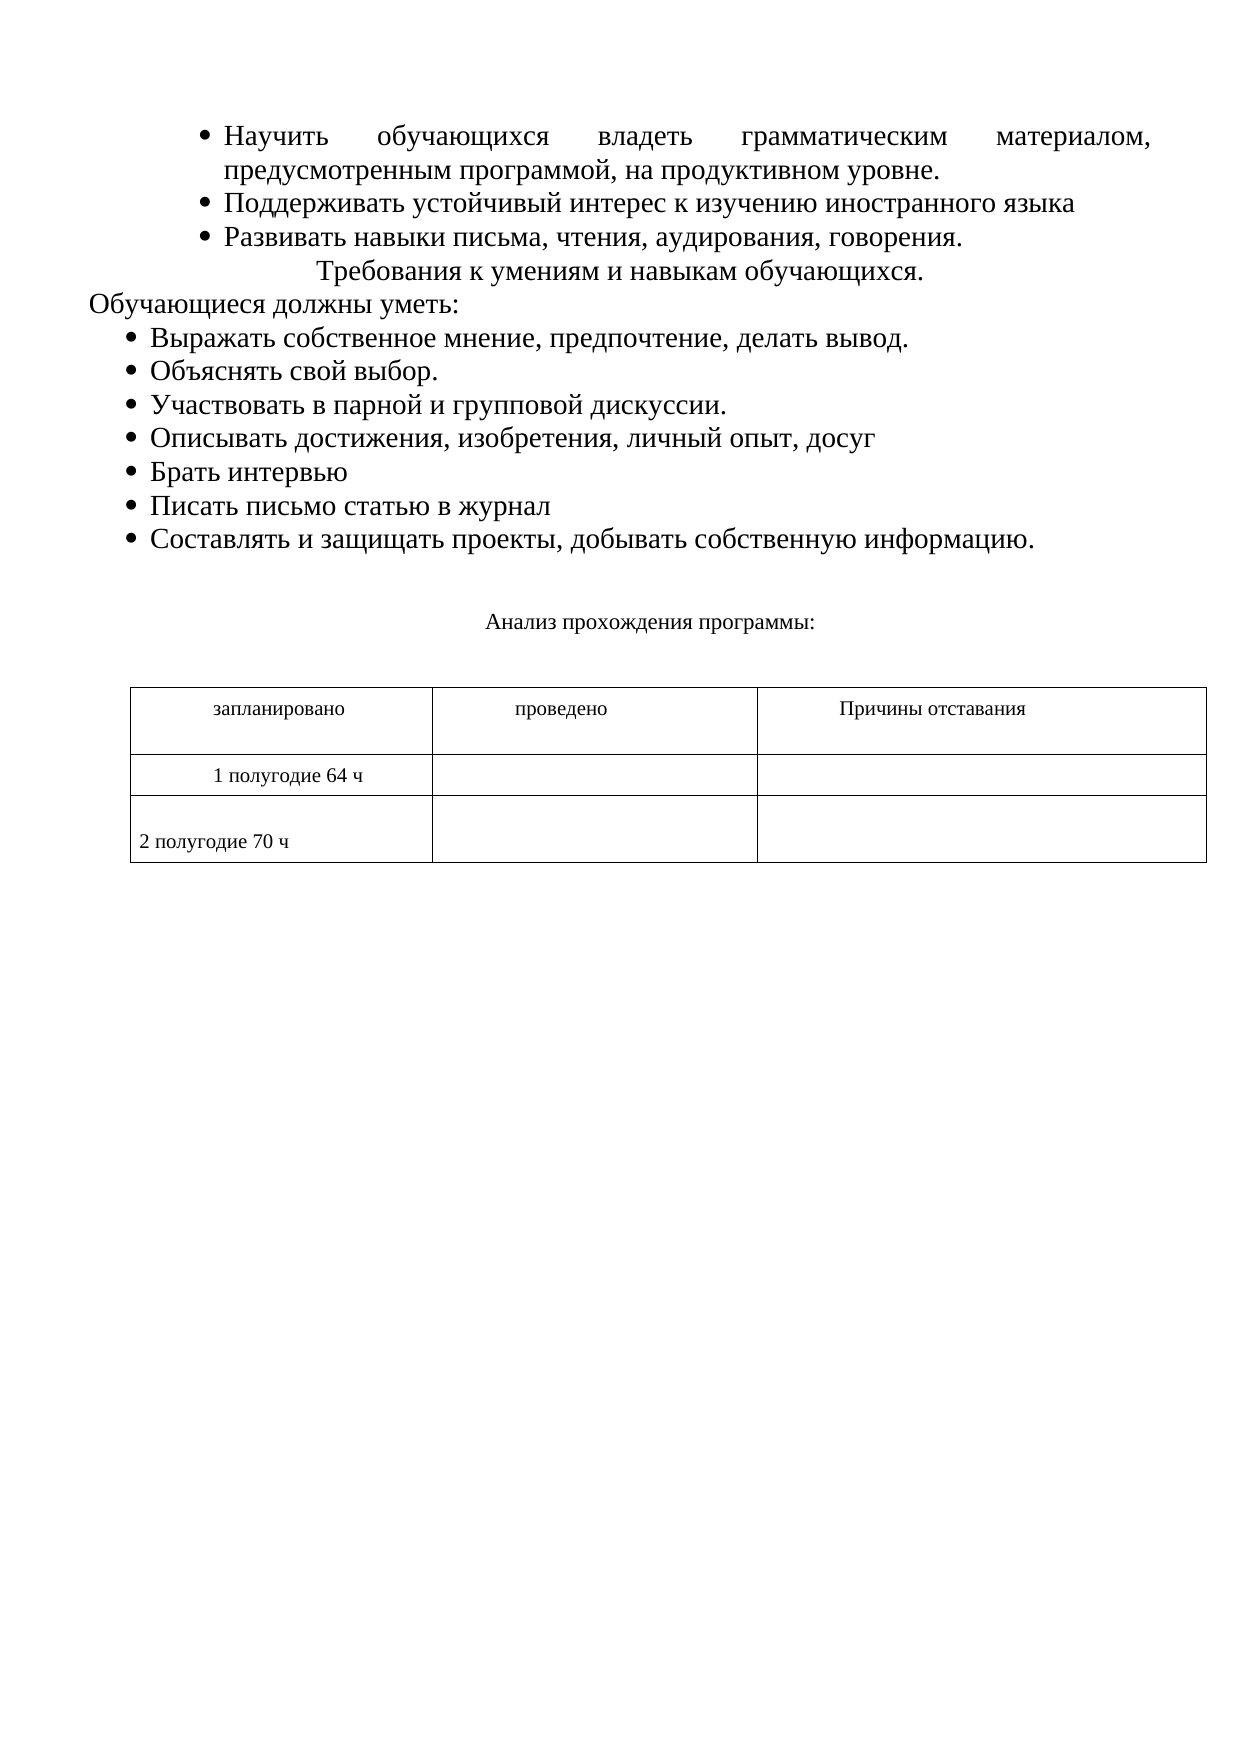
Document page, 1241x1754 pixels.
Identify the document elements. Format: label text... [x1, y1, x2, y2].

table_cell [758, 796, 1206, 862]
table_header проведено [433, 688, 757, 754]
list Писать письмо статью в журнал [126, 488, 1152, 522]
list Составлять и защищать проекты, добывать собственную информацию. [126, 522, 1152, 555]
table_cell [433, 755, 757, 795]
table_cell 1 полугодие 64 ч [131, 755, 432, 795]
text Обучающиеся должны уметь: [75, 286, 1152, 320]
text Анализ прохождения программы: [75, 608, 1152, 634]
list Поддерживать устойчивый интерес к изучению иностранного языка [200, 185, 1152, 219]
text Требования к умениям и навыкам обучающихся. [75, 253, 1152, 286]
table_cell [433, 796, 757, 862]
list Описывать достижения, изобретения, личный опыт, досуг [126, 421, 1152, 454]
table_cell [758, 755, 1206, 795]
table_cell 2 полугодие 70 ч [131, 796, 432, 862]
list Развивать навыки письма, чтения, аудирования, говорения. [200, 219, 1152, 253]
list Объяснять свой выбор. [126, 353, 1152, 387]
list Участвовать в парной и групповой дискуссии. [126, 387, 1152, 421]
list Выражать собственное мнение, предпочтение, делать вывод. [126, 320, 1152, 353]
list Брать интервью [126, 454, 1152, 488]
table_header запланировано [131, 688, 432, 754]
list Научить обучающихся владеть грамматическим материалом, предусмотренным программой, на продуктивном уровне. [200, 118, 1152, 185]
table_header Причины отставания [758, 688, 1206, 754]
